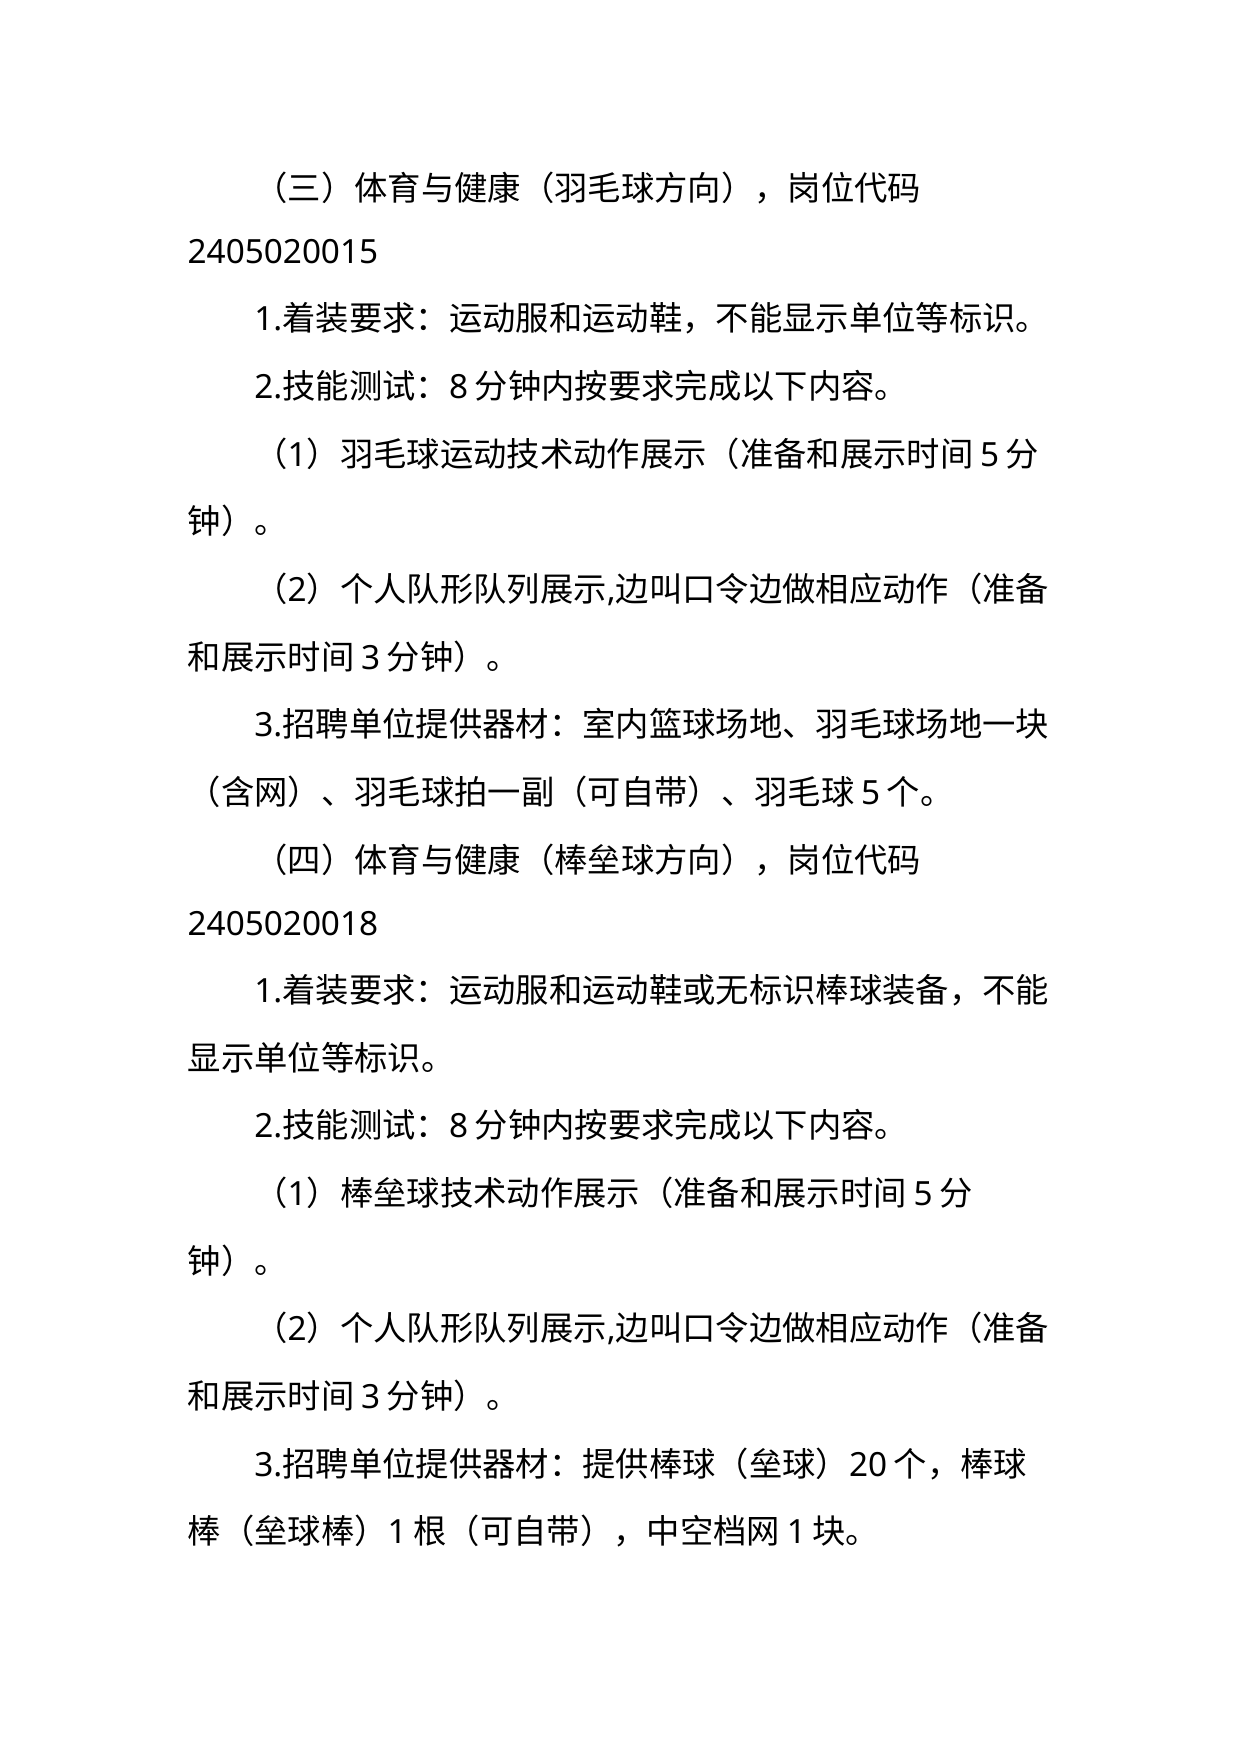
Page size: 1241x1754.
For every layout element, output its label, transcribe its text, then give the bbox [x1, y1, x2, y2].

list 3.招聘单位提供器材：室内篮球场地、羽毛球场地一块（含网）、羽毛球拍一副（可自带）、羽毛球5个。 [187, 698, 1053, 814]
text （三）体育与健康（羽毛球方向），岗位代码2405020015 [187, 162, 1053, 274]
list （2）个人队形队列展示,边叫口令边做相应动作（准备和展示时间3分钟）。 [187, 1302, 1053, 1418]
text 1.着装要求：运动服和运动鞋，不能显示单位等标识。 [187, 292, 1053, 340]
list 2.技能测试：8分钟内按要求完成以下内容。 [187, 360, 1053, 408]
text （1）羽毛球运动技术动作展示（准备和展示时间5分钟）。 [187, 427, 1053, 543]
list 2.技能测试：8分钟内按要求完成以下内容。 [187, 1099, 1053, 1147]
list （1）棒垒球技术动作展示（准备和展示时间5分钟）。 [187, 1167, 1053, 1283]
list （2）个人队形队列展示,边叫口令边做相应动作（准备和展示时间3分钟）。 [187, 563, 1053, 679]
text （四）体育与健康（棒垒球方向），岗位代码2405020018 [187, 834, 1053, 946]
list 3.招聘单位提供器材：提供棒球（垒球）20个，棒球棒（垒球棒）1根（可自带），中空档网1块。 [187, 1437, 1053, 1553]
list 1.着装要求：运动服和运动鞋或无标识棒球装备，不能显示单位等标识。 [187, 964, 1053, 1079]
